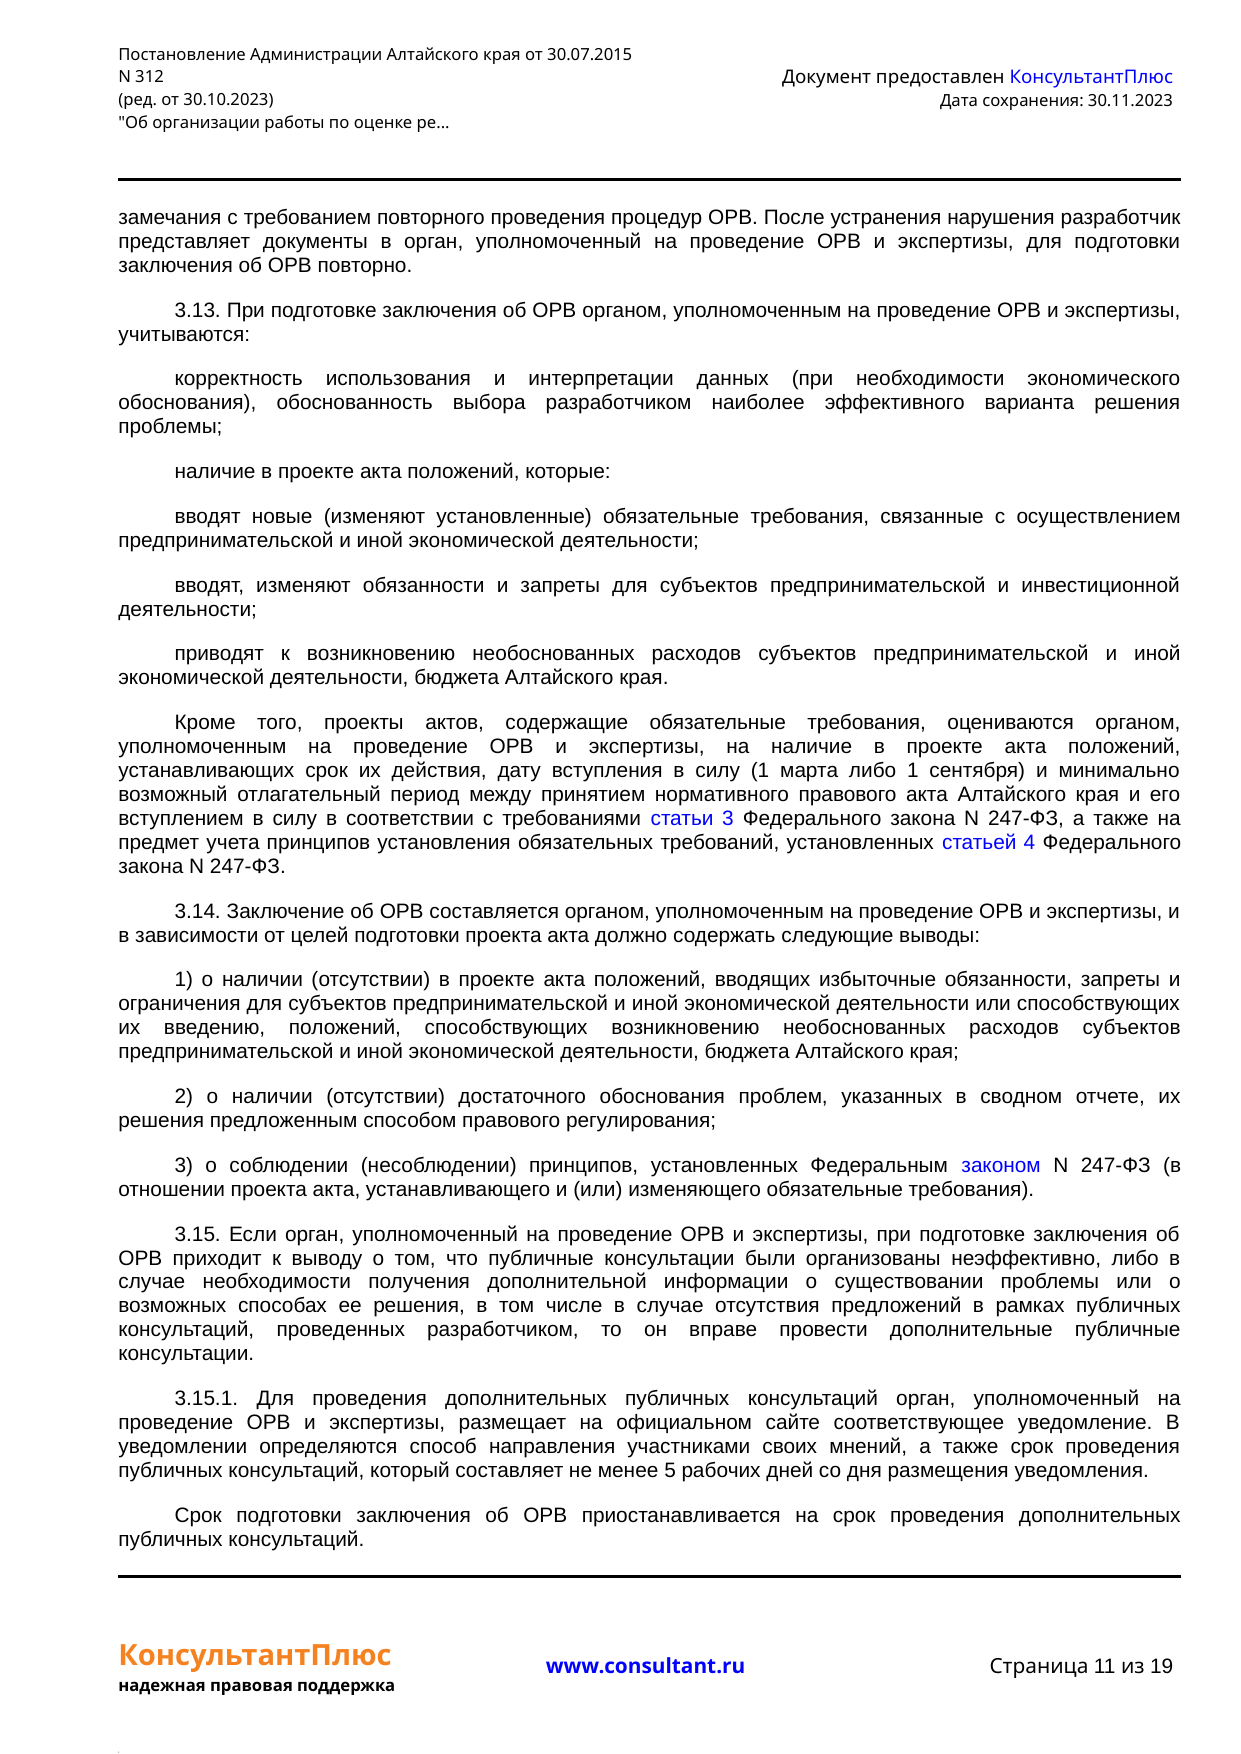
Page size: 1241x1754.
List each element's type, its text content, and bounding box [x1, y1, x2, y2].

text приводят к возникновению необоснованных расходов субъектов предпринимательской и иной экономической деятельности, бюджета Алтайского края. [118, 641, 1181, 689]
text наличие в проекте акта положений, которые: [118, 459, 1181, 483]
text Срок подготовки заключения об ОРВ приостанавливается на срок проведения дополнительных публичных консультаций. [118, 1503, 1181, 1551]
text 3.14. Заключение об ОРВ составляется органом, уполномоченным на проведение ОРВ и экспертизы, и в зависимости от целей подготовки проекта акта должно содержать следующие выводы: [118, 898, 1181, 946]
text вводят новые (изменяют установленные) обязательные требования, связанные с осуществлением предпринимательской и иной экономической деятельности; [118, 504, 1181, 552]
text Кроме того, проекты актов, содержащие обязательные требования, оцениваются органом, уполномоченным на проведение ОРВ и экспертизы, на наличие в проекте акта положений, устанавливающих срок их действия, дату вступления в силу (1 марта либо 1 сентября) и минимально возможный отлагательный период между принятием нормативного правового акта Алтайского края и его вступлением в силу в соответствии с требованиями статьи 3 Федерального закона N 247-ФЗ, а также на предмет учета принципов установления обязательных требований, установленных статьей 4 Федерального закона N 247-ФЗ. [118, 710, 1181, 878]
text 3.15.1. Для проведения дополнительных публичных консультаций орган, уполномоченный на проведение ОРВ и экспертизы, размещает на официальном сайте соответствующее уведомление. В уведомлении определяются способ направления участниками своих мнений, а также срок проведения публичных консультаций, который составляет не менее 5 рабочих дней со дня размещения уведомления. [118, 1386, 1181, 1482]
text вводят, изменяют обязанности и запреты для субъектов предпринимательской и инвестиционной деятельности; [118, 572, 1181, 620]
text 1) о наличии (отсутствии) в проекте акта положений, вводящих избыточные обязанности, запреты и ограничения для субъектов предпринимательской и иной экономической деятельности или способствующих их введению, положений, способствующих возникновению необоснованных расходов субъектов предпринимательской и иной экономической деятельности, бюджета Алтайского края; [118, 967, 1181, 1063]
text 3.15. Если орган, уполномоченный на проведение ОРВ и экспертизы, при подготовке заключения об ОРВ приходит к выводу о том, что публичные консультации были организованы неэффективно, либо в случае необходимости получения дополнительной информации о существовании проблемы или о возможных способах ее решения, в том числе в случае отсутствия предложений в рамках публичных консультаций, проведенных разработчиком, то он вправе провести дополнительные публичные консультации. [118, 1221, 1181, 1365]
text корректность использования и интерпретации данных (при необходимости экономического обоснования), обоснованность выбора разработчиком наиболее эффективного варианта решения проблемы; [118, 366, 1181, 438]
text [118, 205, 1181, 277]
text 2) о наличии (отсутствии) достаточного обоснования проблем, указанных в сводном отчете, их решения предложенным способом правового регулирования; [118, 1084, 1181, 1132]
text 3.13. При подготовке заключения об ОРВ органом, уполномоченным на проведение ОРВ и экспертизы, учитываются: [118, 297, 1181, 345]
text 3) о соблюдении (несоблюдении) принципов, установленных Федеральным законом N 247-ФЗ (в отношении проекта акта, устанавливающего и (или) изменяющего обязательные требования). [118, 1153, 1181, 1201]
